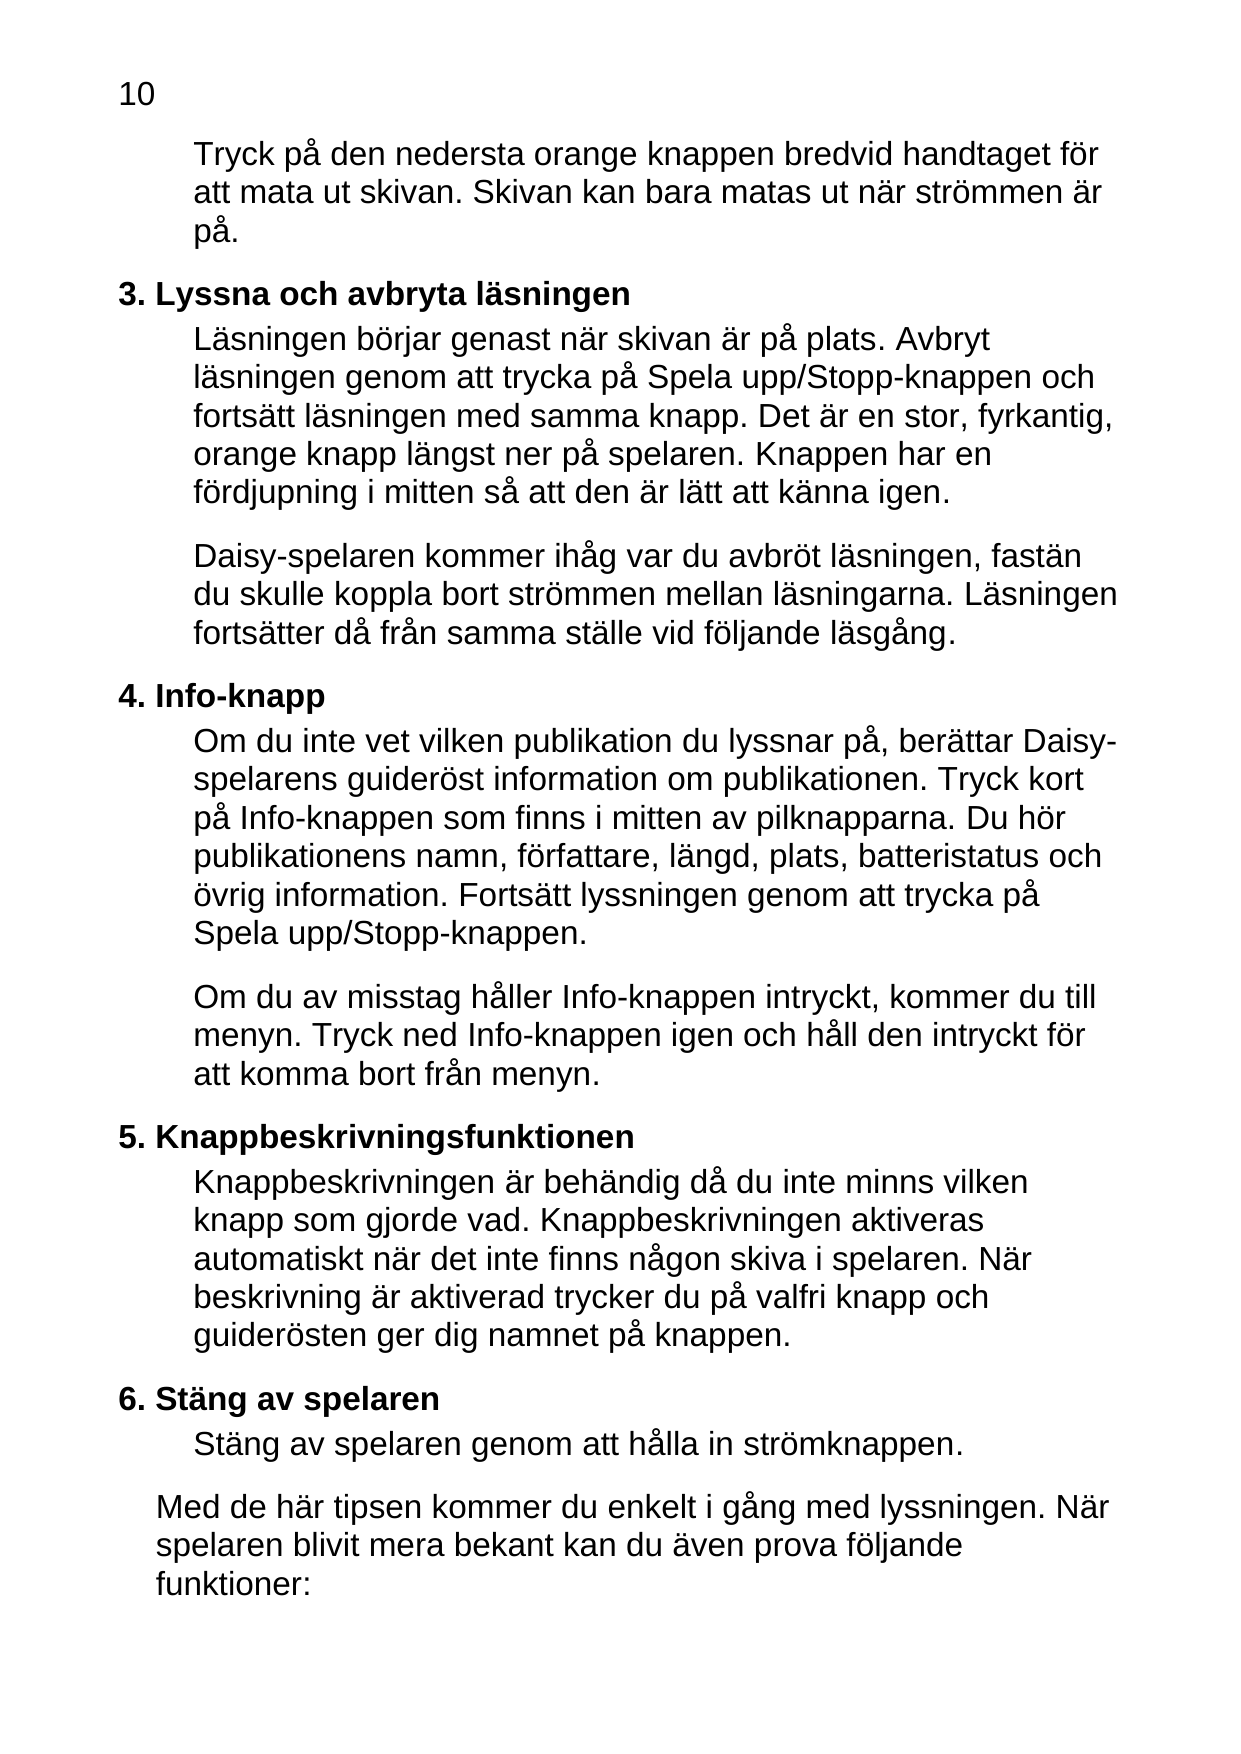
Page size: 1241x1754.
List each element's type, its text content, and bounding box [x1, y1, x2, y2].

text Stäng av spelaren genom att hålla in strömknappen. [193, 1423, 1122, 1462]
text Med de här tipsen kommer du enkelt i gång med lyssningen. När spelaren blivit mera bekant kan du även prova följande funktioner: [156, 1487, 1122, 1602]
text Daisy-spelaren kommer ihåg var du avbröt läsningen, fastän du skulle koppla bort strömmen mellan läsningarna. Läsningen fortsätter då från samma ställe vid följande läsgång. [193, 536, 1122, 651]
text Tryck på den nedersta orange knappen bredvid handtaget för att mata ut skivan. Skivan kan bara matas ut när strömmen är på. [193, 134, 1122, 249]
subtitle 3. Lyssna och avbryta läsningen [118, 274, 1122, 313]
subtitle 5. Knappbeskrivningsfunktionen [118, 1117, 1122, 1155]
text Om du av misstag håller Info-knappen intryckt, kommer du till menyn. Tryck ned Info-knappen igen och håll den intryckt för att komma bort från menyn. [193, 977, 1122, 1092]
text Knappbeskrivningen är behändig då du inte minns vilken knapp som gjorde vad. Knappbeskrivningen aktiveras automatiskt när det inte finns någon skiva i spelaren. När beskrivning är aktiverad trycker du på valfri knapp och guiderösten ger dig namnet på knappen. [193, 1162, 1122, 1354]
text Läsningen börjar genast när skivan är på plats. Avbryt läsningen genom att trycka på Spela upp/Stopp-knappen och fortsätt läsningen med samma knapp. Det är en stor, fyrkantig, orange knapp längst ner på spelaren. Knappen har en fördjupning i mitten så att den är lätt att känna igen. [193, 319, 1122, 511]
text Om du inte vet vilken publikation du lyssnar på, berättar Daisy-spelarens guideröst information om publikationen. Tryck kort på Info-knappen som finns i mitten av pilknapparna. Du hör publikationens namn, författare, längd, plats, batteristatus och övrig information. Fortsätt lyssningen genom att trycka på Spela upp/Stopp-knappen. [193, 721, 1122, 952]
subtitle 6. Stäng av spelaren [118, 1379, 1122, 1417]
subtitle 4. Info-knapp [118, 676, 1122, 715]
